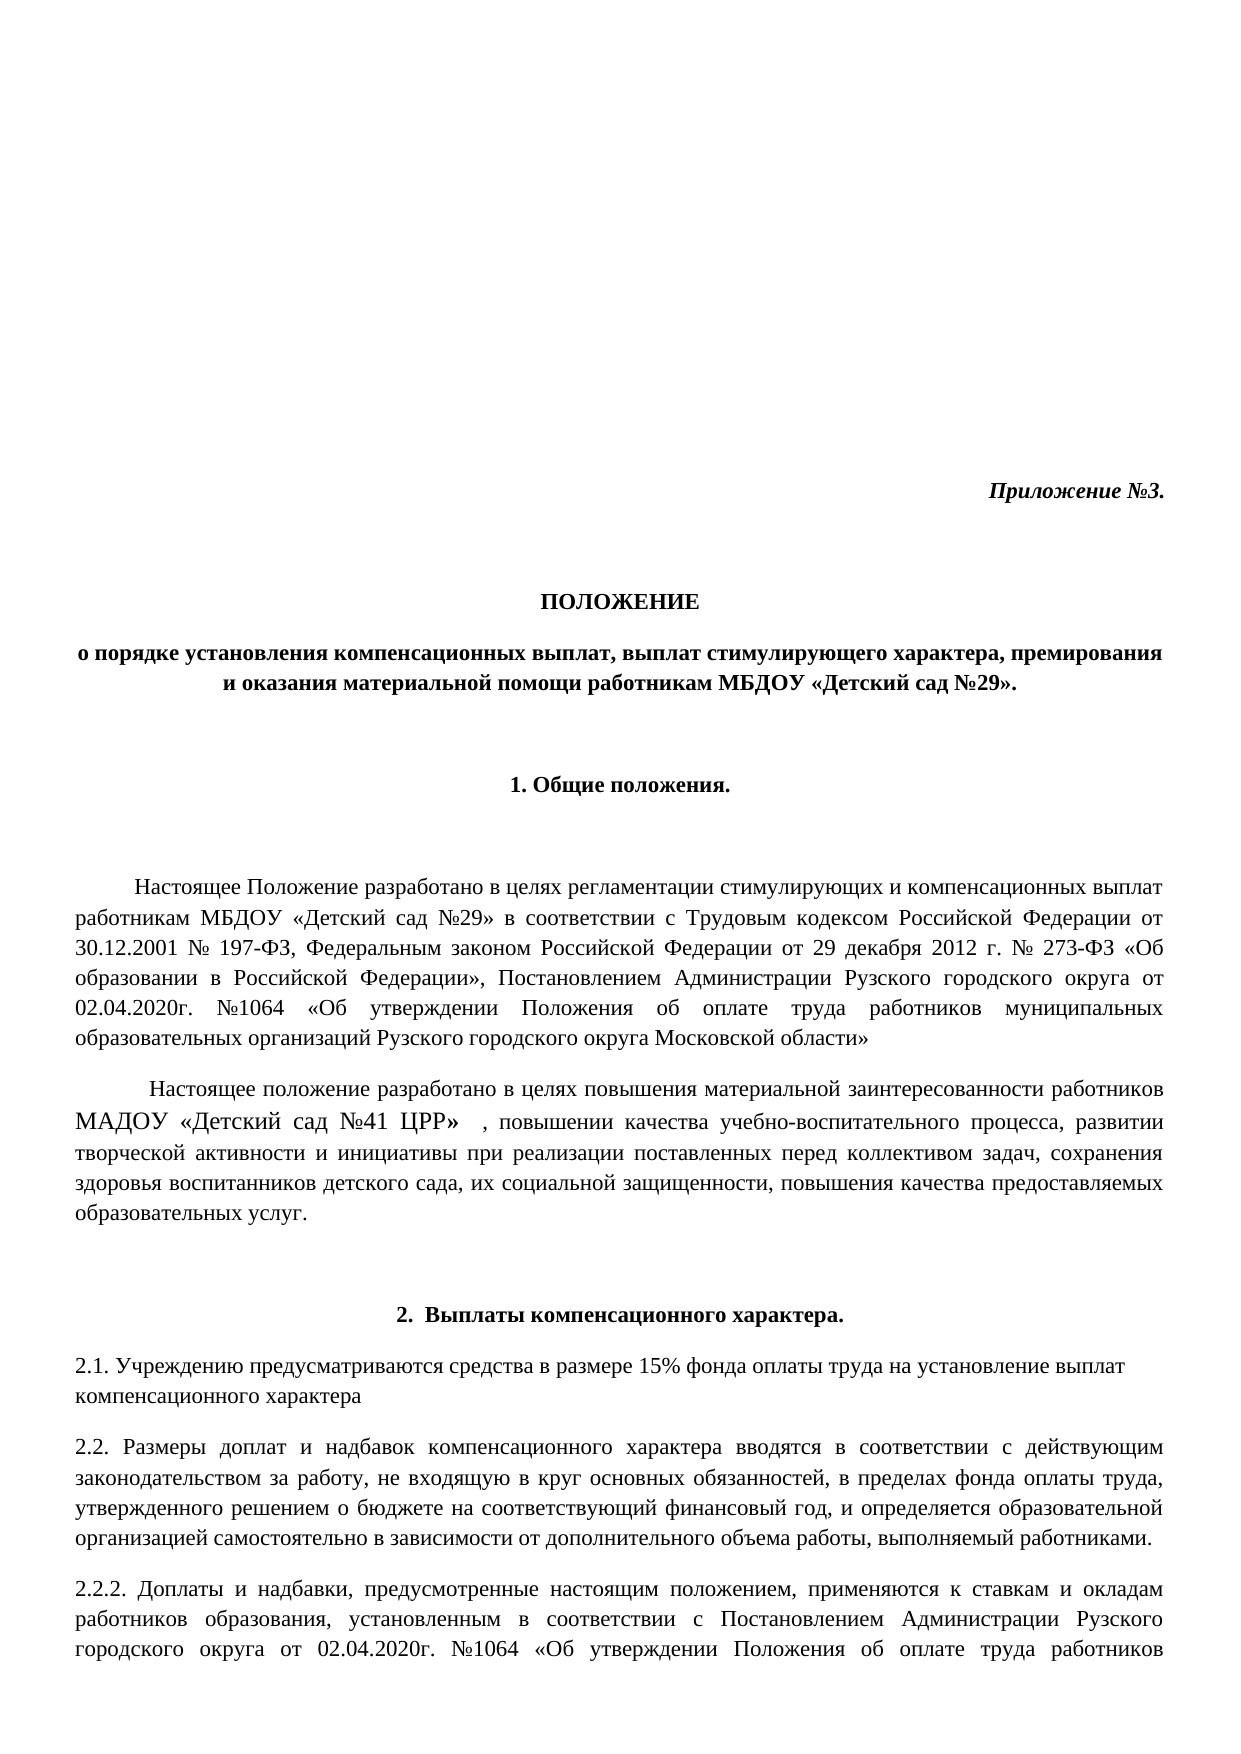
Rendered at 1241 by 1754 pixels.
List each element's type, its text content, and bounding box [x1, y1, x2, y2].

text ПОЛОЖЕНИЕ [75, 588, 1165, 614]
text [75, 1575, 1165, 1662]
text Настоящее Положение разработано в целях регламентации стимулирующих и компенсационных выплат работникам МБДОУ «Детский сад №29» в соответствии с Трудовым кодексом Российской Федерации от 30.12.2001 № 197-ФЗ, Федеральным законом Российской Федерации от 29 декабря 2012 г. № 273-ФЗ «Об образовании в Российской Федерации», Постановлением Администрации Рузского городского округа от 02.04.2020г. №1064 «Об утверждении Положения об оплате труда работников муниципальных образовательных организаций Рузского городского округа Московской области» [75, 873, 1165, 1051]
text Настоящее положение разработано в целях повышения материальной заинтересованности работников МАДОУ «Детский сад №41 ЦРР» , повышении качества учебно-воспитательного процесса, развитии творческой активности и инициативы при реализации поставленных перед коллективом задач, сохранения здоровья воспитанников детского сада, их социальной защищенности, повышения качества предоставляемых образовательных услуг. [75, 1075, 1165, 1225]
text 1. Общие положения. [75, 771, 1165, 798]
text Приложение №3. [75, 477, 1165, 504]
text 2. Выплаты компенсационного характера. [75, 1301, 1165, 1327]
text о порядке установления компенсационных выплат, выплат стимулирующего характера, премирования и оказания материальной помощи работникам МБДОУ «Детский сад №29». [75, 639, 1165, 696]
text 2.1. Учреждению предусматриваются средства в размере 15% фонда оплаты труда на установление выплат компенсационного характера [75, 1352, 1165, 1409]
text 2.2. Размеры доплат и надбавок компенсационного характера вводятся в соответствии с действующим законодательством за работу, не входящую в круг основных обязанностей, в пределах фонда оплаты труда, утвержденного решением о бюджете на соответствующий финансовый год, и определяется образовательной организацией самостоятельно в зависимости от дополнительного объема работы, выполняемый работниками. [75, 1433, 1165, 1550]
